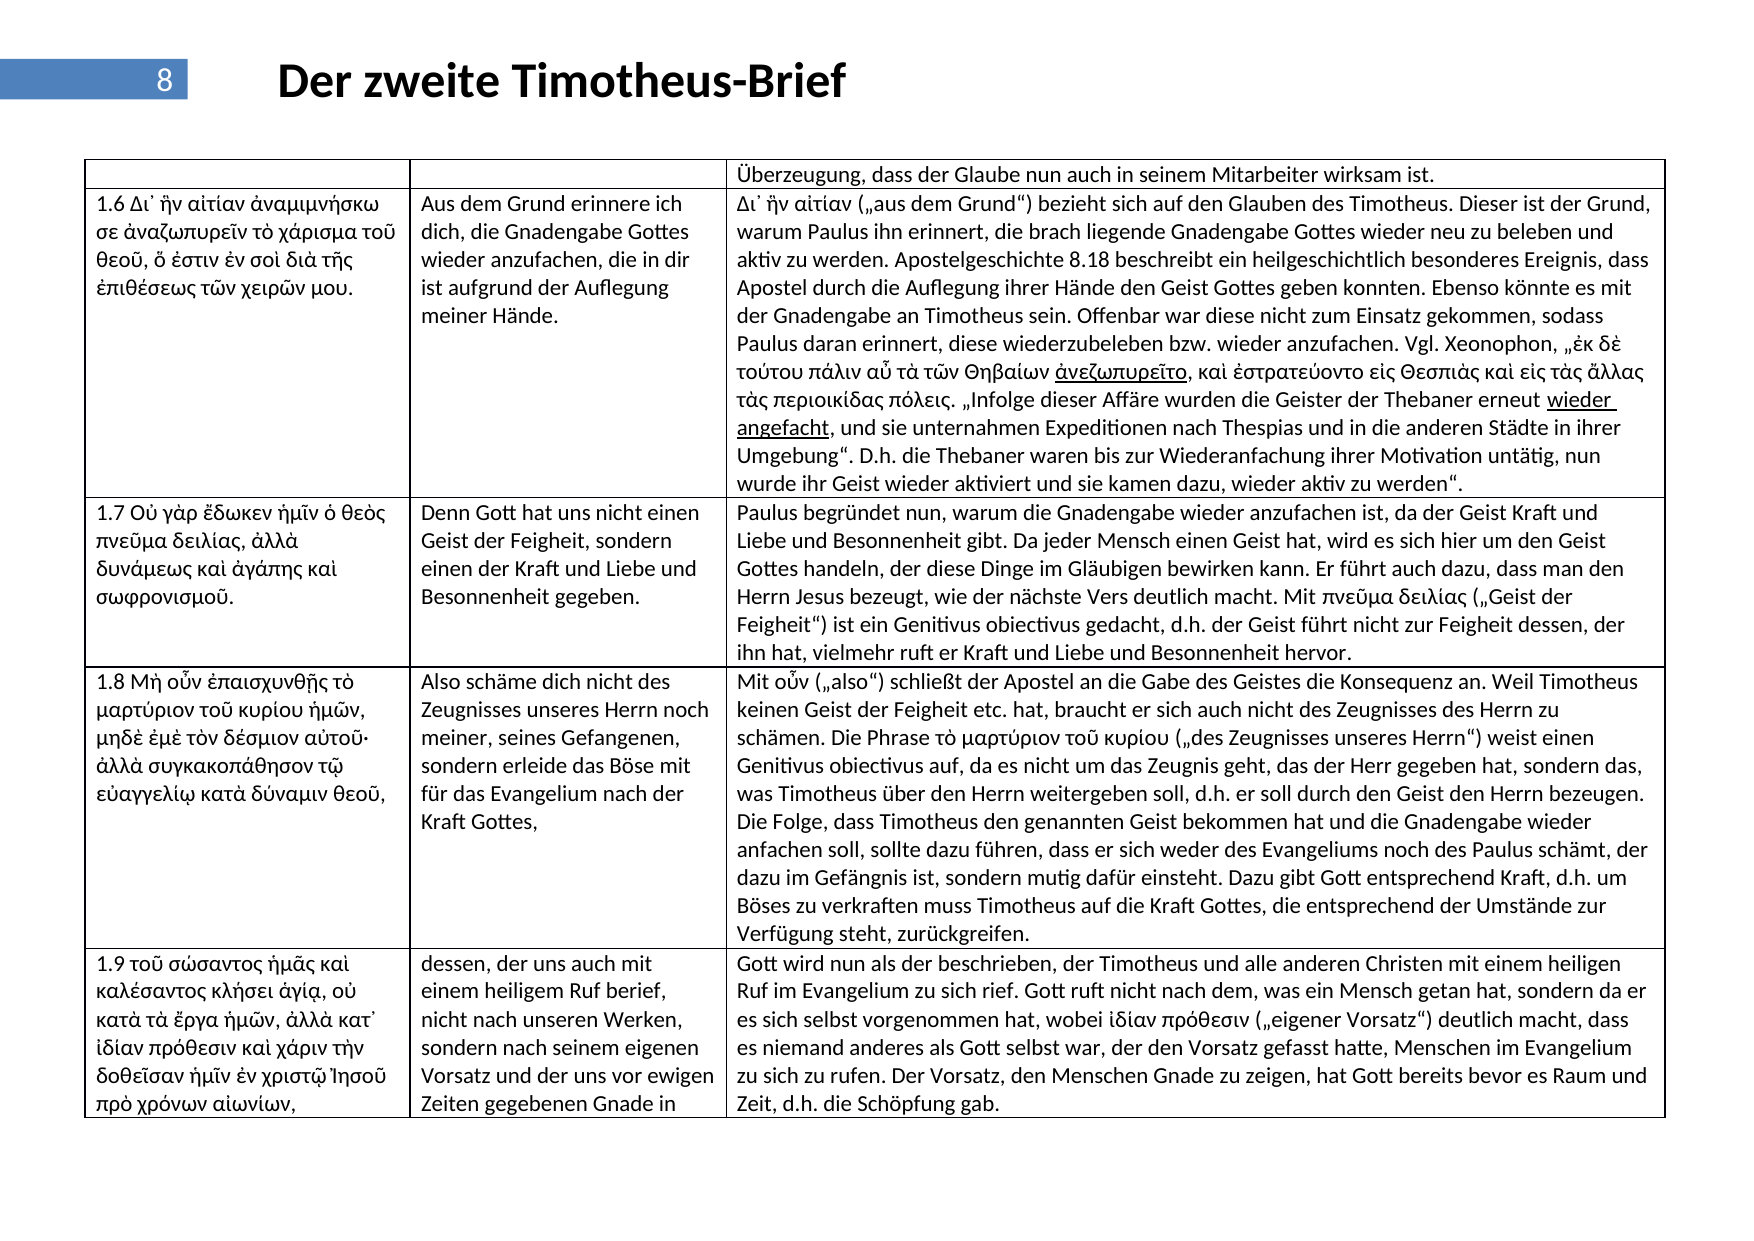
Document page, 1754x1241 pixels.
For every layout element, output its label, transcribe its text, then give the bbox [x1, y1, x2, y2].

table_cell Aus dem Grund erinnere ich dich, die Gnadengabe Gottes wieder anzufachen, die in dir ist aufgrund der Auflegung meiner Hände. [411, 189, 726, 497]
table_cell Δι᾽ ἣν αἰτίαν („aus dem Grund“) bezieht sich auf den Glauben des Timotheus. Dieser ist der Grund, warum Paulus ihn erinnert, die brach liegende Gnadengabe Gottes wieder neu zu beleben und aktiv zu werden. Apostelgeschichte 8.18 beschreibt ein heilgeschichtlich besonderes Ereignis, dass Apostel durch die Auflegung ihrer Hände den Geist Gottes geben konnten. Ebenso könnte es mit der Gnadengabe an Timotheus sein. Offenbar war diese nicht zum Einsatz gekommen, sodass Paulus daran erinnert, diese wiederzubeleben bzw. wieder anzufachen. Vgl. Xeonophon, „ἐκ δὲ τούτου πάλιν αὖ τὰ τῶν Θηβαίων ἀνεζωπυρεῖτο, καὶ ἐστρατεύοντο εἰς Θεσπιὰς καὶ εἰς τὰς ἄλλας τὰς περιοικίδας πόλεις. „Infolge dieser Affäre wurden die Geister der Thebaner erneut wieder angefacht, und sie unternahmen Expeditionen nach Thespias und in die anderen Städte in ihrer Umgebung“. D.h. die Thebaner waren bis zur Wiederanfachung ihrer Motivation untätig, nun wurde ihr Geist wieder aktiviert und sie kamen dazu, wieder aktiv zu werden“. [727, 189, 1664, 497]
table_cell 1.6 Δι᾽ ἣν αἰτίαν ἀναμιμνήσκω σε ἀναζωπυρεῖν τὸ χάρισμα τοῦ θεοῦ, ὅ ἐστιν ἐν σοὶ διὰ τῆς ἐπιθέσεως τῶν χειρῶν μου. [86, 189, 409, 497]
table_cell 1.8 Μὴ οὖν ἐπαισχυνθῇς τὸ μαρτύριον τοῦ κυρίου ἡμῶν, μηδὲ ἐμὲ τὸν δέσμιον αὐτοῦ· ἀλλὰ συγκακοπάθησον τῷ εὐαγγελίῳ κατὰ δύναμιν θεοῦ, [86, 668, 409, 948]
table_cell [411, 160, 726, 188]
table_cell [411, 949, 726, 1117]
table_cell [727, 160, 1664, 188]
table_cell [86, 949, 409, 1117]
table_cell Also schäme dich nicht des Zeugnisses unseres Herrn noch meiner, seines Gefangenen, sondern erleide das Böse mit für das Evangelium nach der Kraft Gottes, [411, 668, 726, 948]
table_cell Mit οὖν („also“) schließt der Apostel an die Gabe des Geistes die Konsequenz an. Weil Timotheus keinen Geist der Feigheit etc. hat, braucht er sich auch nicht des Zeugnisses des Herrn zu schämen. Die Phrase τὸ μαρτύριον τοῦ κυρίου („des Zeugnisses unseres Herrn“) weist einen Genitivus obiectivus auf, da es nicht um das Zeugnis geht, das der Herr gegeben hat, sondern das, was Timotheus über den Herrn weitergeben soll, d.h. er soll durch den Geist den Herrn bezeugen. Die Folge, dass Timotheus den genannten Geist bekommen hat und die Gnadengabe wieder anfachen soll, sollte dazu führen, dass er sich weder des Evangeliums noch des Paulus schämt, der dazu im Gefängnis ist, sondern mutig dafür einsteht. Dazu gibt Gott entsprechend Kraft, d.h. um Böses zu verkraften muss Timotheus auf die Kraft Gottes, die entsprechend der Umstände zur Verfügung steht, zurückgreifen. [727, 668, 1664, 948]
table_cell Denn Gott hat uns nicht einen Geist der Feigheit, sondern einen der Kraft und Liebe und Besonnenheit gegeben. [411, 498, 726, 666]
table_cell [727, 949, 1664, 1117]
table_cell Paulus begründet nun, warum die Gnadengabe wieder anzufachen ist, da der Geist Kraft und Liebe und Besonnenheit gibt. Da jeder Mensch einen Geist hat, wird es sich hier um den Geist Gottes handeln, der diese Dinge im Gläubigen bewirken kann. Er führt auch dazu, dass man den Herrn Jesus bezeugt, wie der nächste Vers deutlich macht. Mit πνεῦμα δειλίας („Geist der Feigheit“) ist ein Genitivus obiectivus gedacht, d.h. der Geist führt nicht zur Feigheit dessen, der ihn hat, vielmehr ruft er Kraft und Liebe und Besonnenheit hervor. [727, 498, 1664, 666]
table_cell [86, 160, 409, 188]
table_cell 1.7 Οὐ γὰρ ἔδωκεν ἡμῖν ὁ θεὸς πνεῦμα δειλίας, ἀλλὰ δυνάμεως καὶ ἀγάπης καὶ σωφρονισμοῦ. [86, 498, 409, 666]
